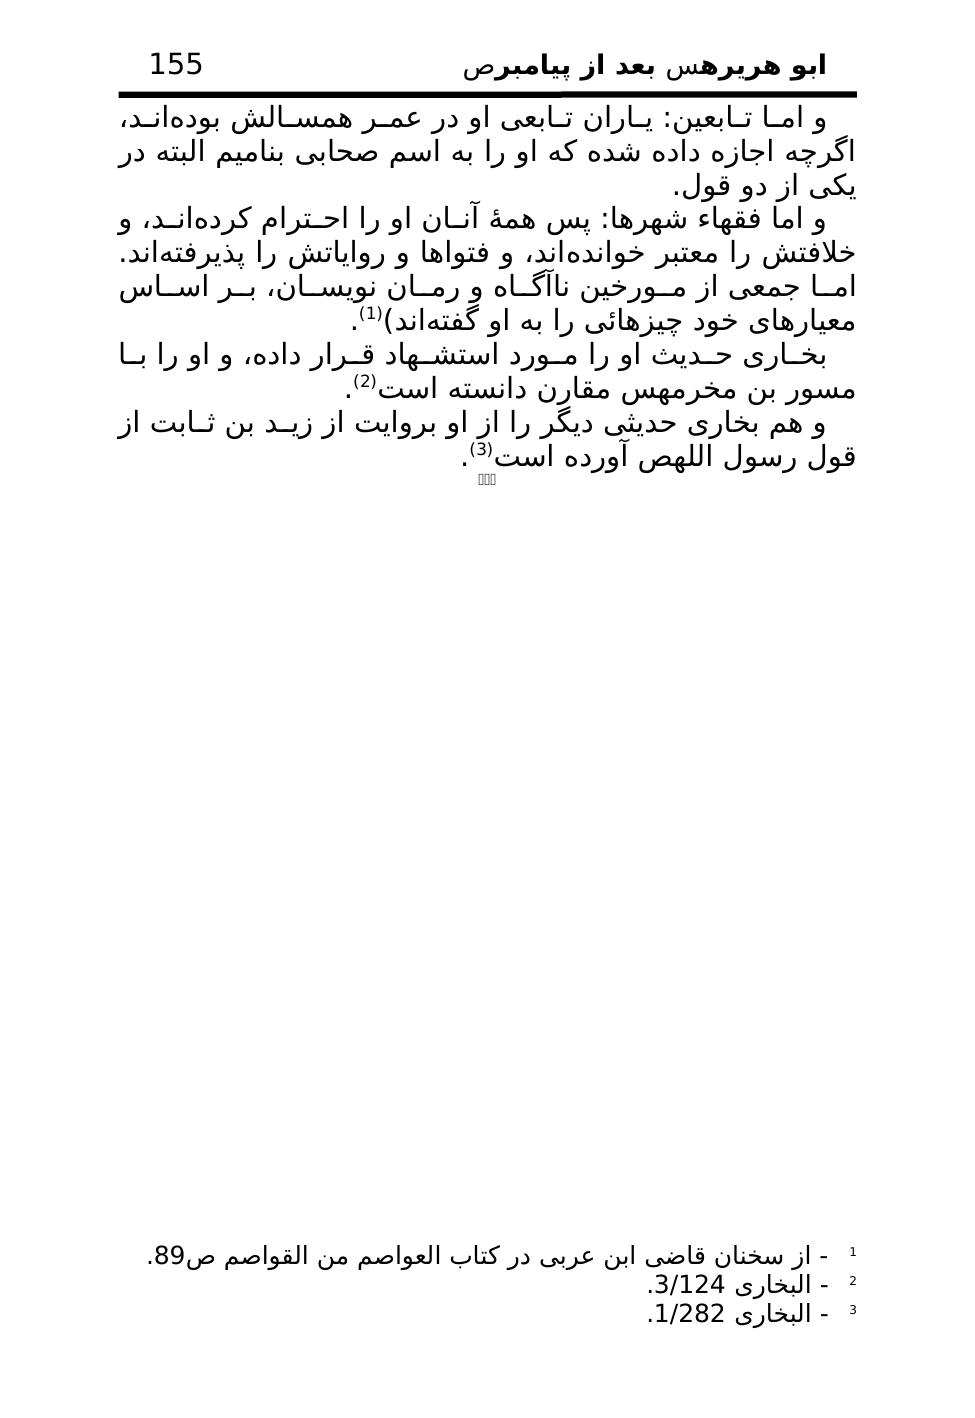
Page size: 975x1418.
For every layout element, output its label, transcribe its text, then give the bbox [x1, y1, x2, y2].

text و هم بخاری حدیثی دیگر را از او بروایت از زید بن ثابت از قول رسول اللهص آورده است(). [118, 406, 857, 473]
text و اما فقهاء شهرها: پس همۀ آنان او را احترام کرده‌اند، و خلافتش را معتبر خوانده‌اند، و فتواها و روایاتش را پذیرفته‌اند. اما جمعی از مورخین نا‌آگاه و رمان نویسان، بر اساس معیارهای خود چیزهائی را به او گفته‌اند)(). [118, 202, 857, 338]
text بخاری حدیث او را مورد استشهاد قرار داده، و او را با مسور بن مخرمهس مقارن دانسته است(). [118, 338, 857, 406]
text و اما تابعین: یاران تابعی او در عمر همسالش بوده‌اند، اگرچه اجازه داده شده که او را به اسم صحابی بنامیم البته در یکی از دو قول. [118, 100, 857, 202]
